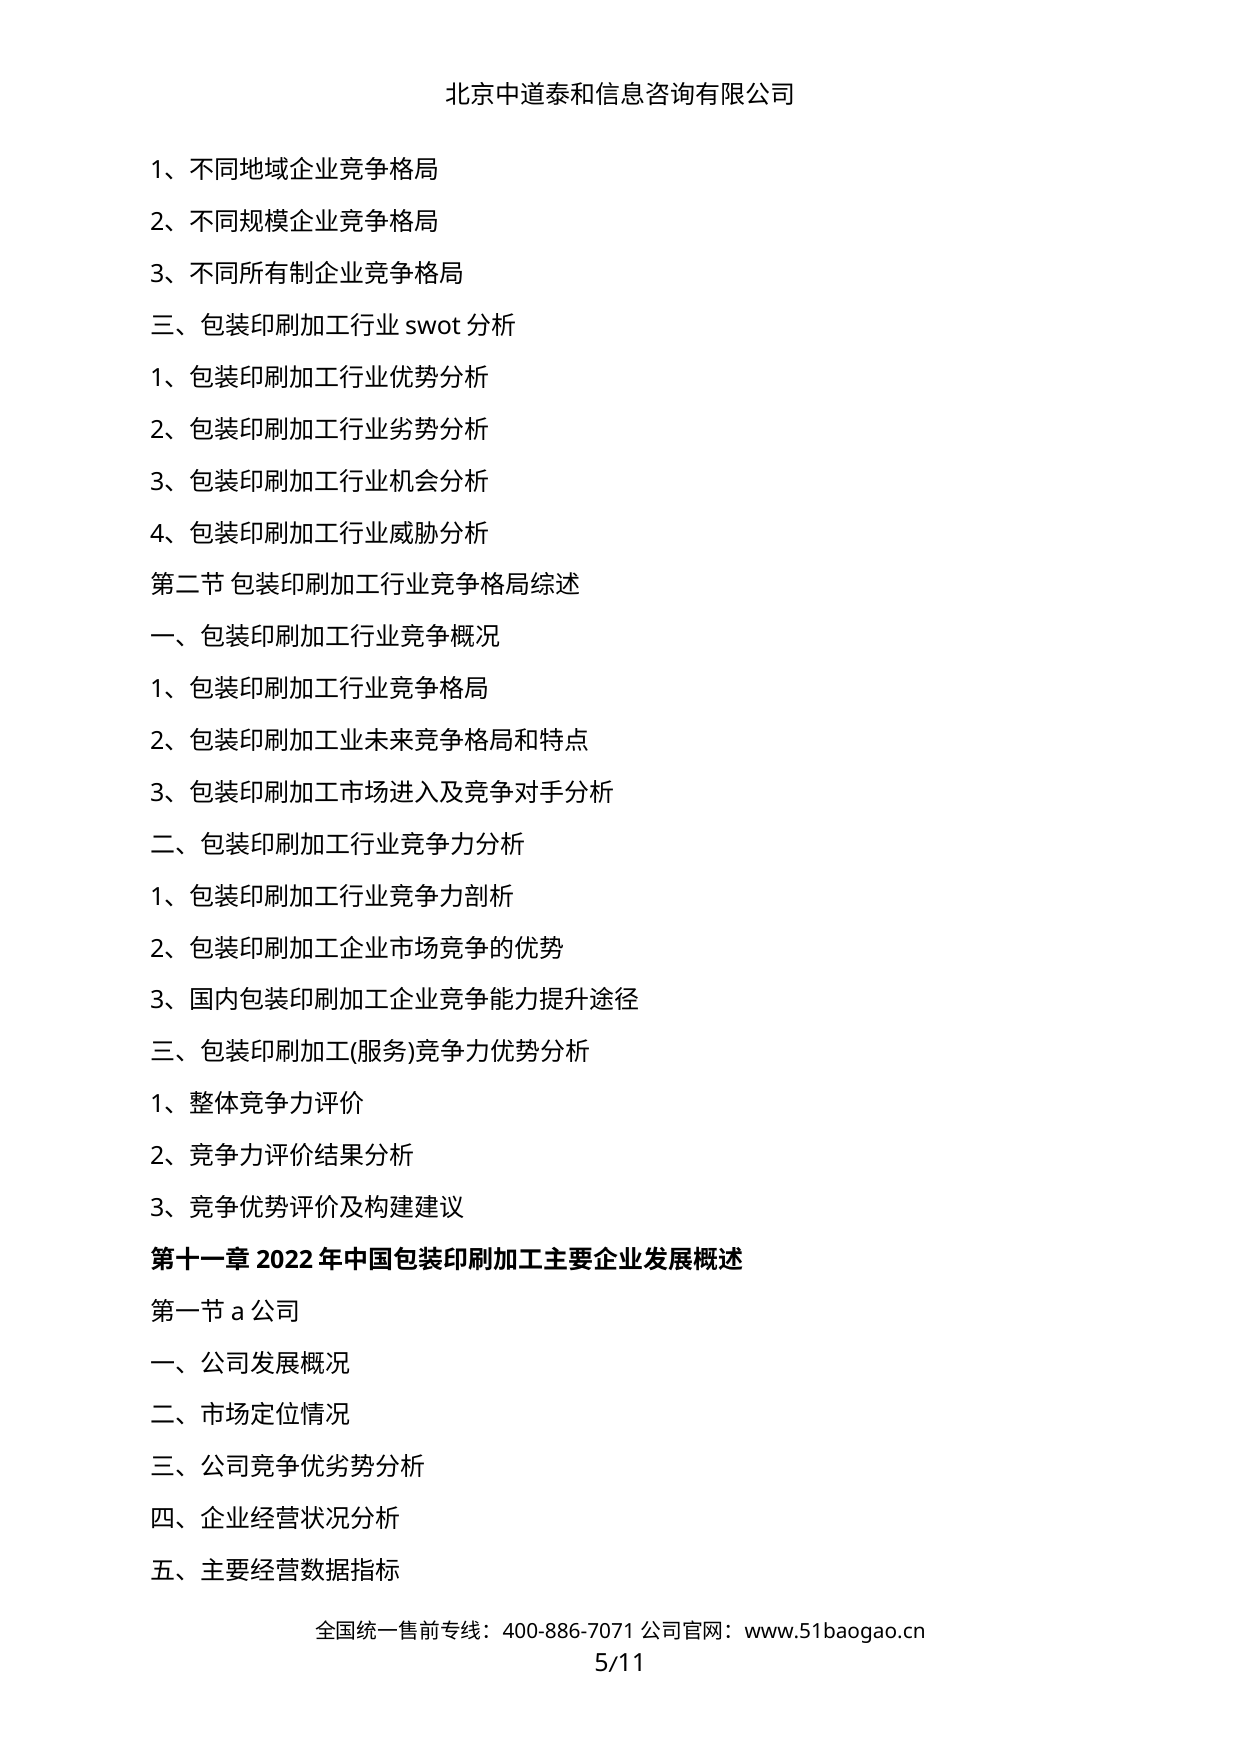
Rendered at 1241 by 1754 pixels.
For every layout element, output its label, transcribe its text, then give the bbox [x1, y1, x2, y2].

text 一、包装印刷加工行业竞争概况 [150, 617, 1090, 653]
text 2、竞争力评价结果分析 [150, 1136, 1090, 1172]
text 一、公司发展概况 [150, 1343, 1090, 1379]
text 3、包装印刷加工市场进入及竞争对手分析 [150, 772, 1090, 809]
text 2、不同规模企业竞争格局 [150, 202, 1090, 238]
text 2、包装印刷加工业未来竞争格局和特点 [150, 721, 1090, 757]
text 1、不同地域企业竞争格局 [150, 150, 1090, 186]
text 四、企业经营状况分析 [150, 1499, 1090, 1535]
text 3、竞争优势评价及构建建议 [150, 1187, 1090, 1224]
text 第十一章 2022年中国包装印刷加工主要企业发展概述 [150, 1239, 1090, 1276]
text 三、包装印刷加工(服务)竞争力优势分析 [150, 1032, 1090, 1068]
text 五、主要经营数据指标 [150, 1551, 1090, 1587]
text 三、公司竞争优劣势分析 [150, 1447, 1090, 1483]
text 1、包装印刷加工行业优势分析 [150, 357, 1090, 394]
text 2、包装印刷加工企业市场竞争的优势 [150, 928, 1090, 964]
text 第二节 包装印刷加工行业竞争格局综述 [150, 565, 1090, 601]
text 4、包装印刷加工行业威胁分析 [150, 513, 1090, 549]
text 1、整体竞争力评价 [150, 1084, 1090, 1120]
text 1、包装印刷加工行业竞争格局 [150, 669, 1090, 705]
text 2、包装印刷加工行业劣势分析 [150, 409, 1090, 446]
text 三、包装印刷加工行业swot分析 [150, 306, 1090, 342]
text 1、包装印刷加工行业竞争力剖析 [150, 876, 1090, 912]
text 二、市场定位情况 [150, 1395, 1090, 1431]
text 3、包装印刷加工行业机会分析 [150, 461, 1090, 497]
text 第一节 a公司 [150, 1291, 1090, 1327]
text 3、不同所有制企业竞争格局 [150, 254, 1090, 290]
text 二、包装印刷加工行业竞争力分析 [150, 824, 1090, 861]
text 3、国内包装印刷加工企业竞争能力提升途径 [150, 980, 1090, 1016]
